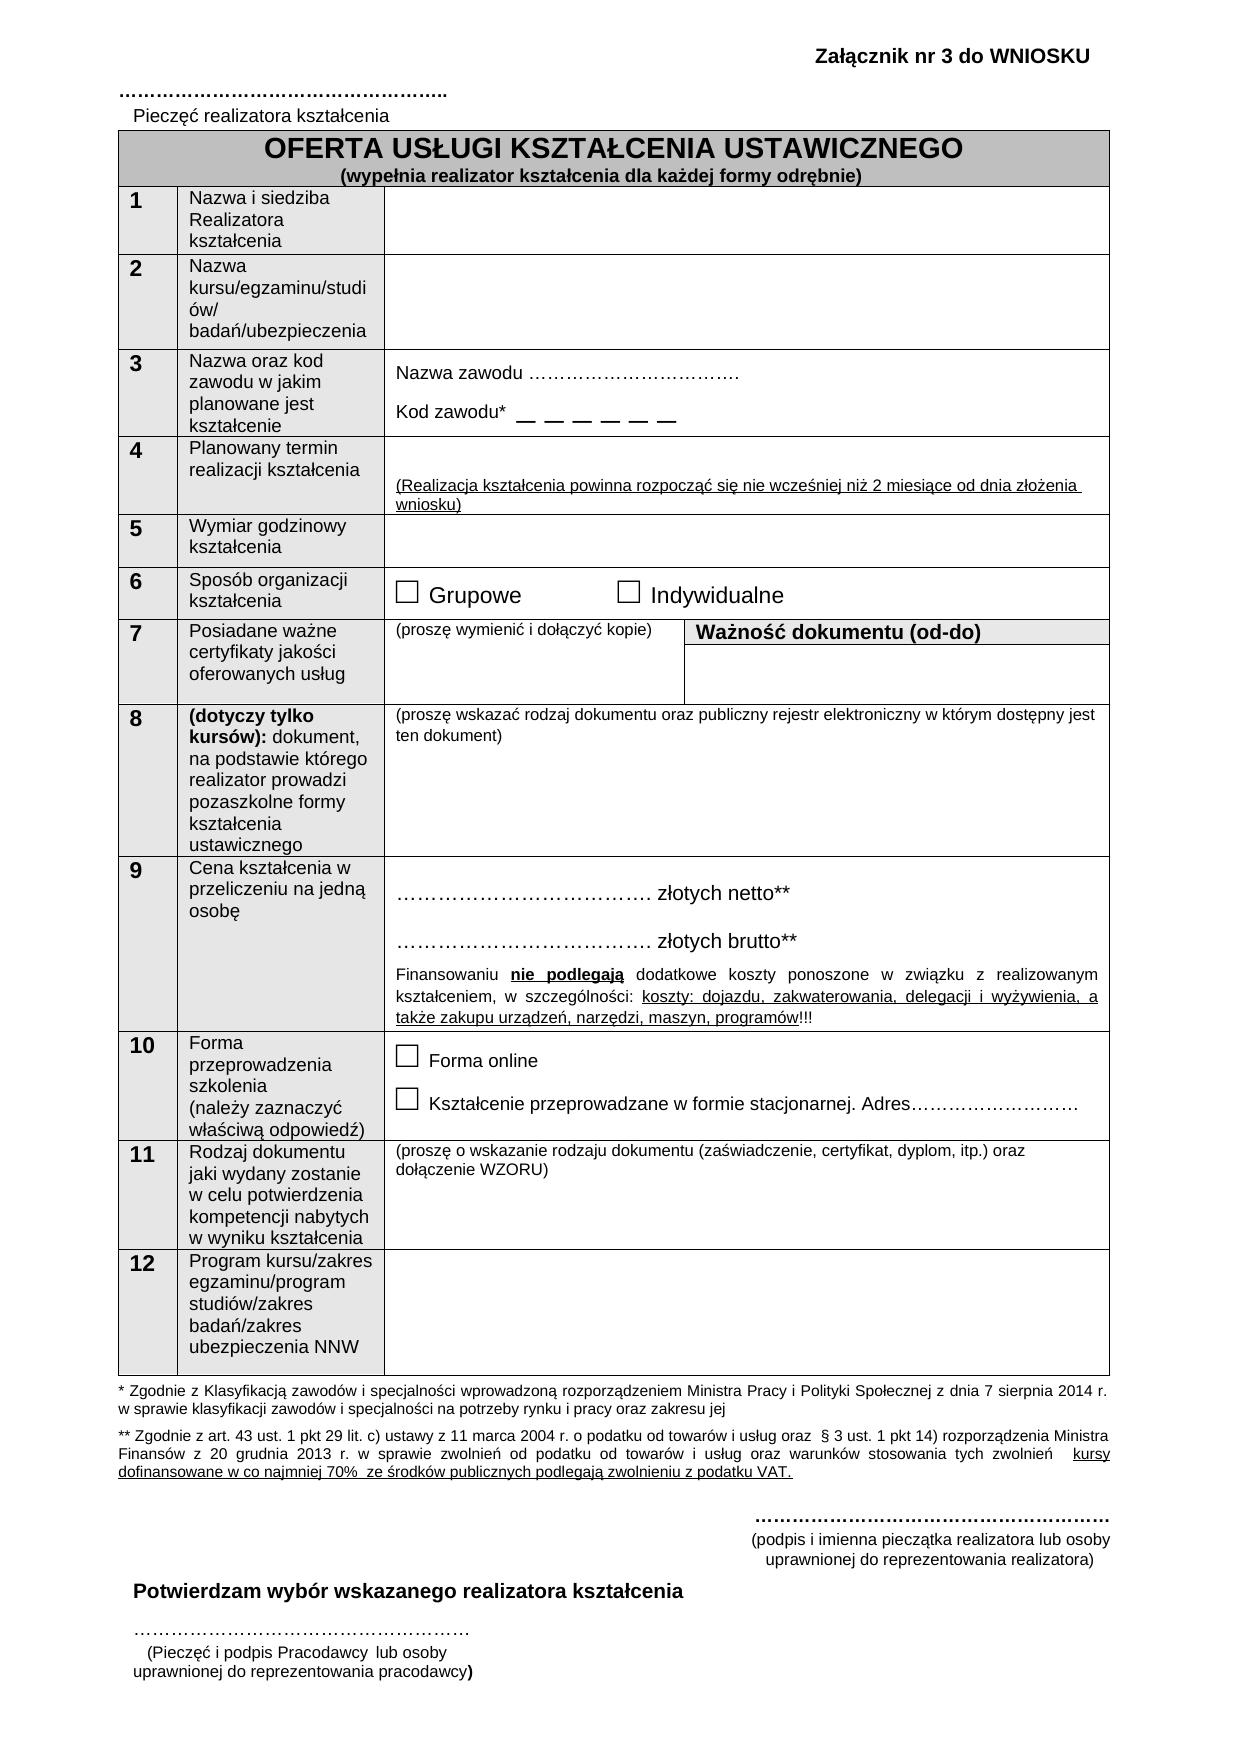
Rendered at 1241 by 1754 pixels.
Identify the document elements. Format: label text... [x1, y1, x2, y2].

table_cell 4 [119, 437, 177, 514]
table_cell Sposób organizacji kształcenia [178, 568, 384, 619]
table_cell Posiadane ważne certyfikaty jakości oferowanych usług [178, 620, 384, 703]
table_cell Planowany termin realizacji kształcenia [178, 437, 384, 514]
table_cell (Realizacja kształcenia powinna rozpocząć się nie wcześniej niż 2 miesiące od dnia złożenia wniosku) [385, 437, 1109, 514]
table_cell 5 [119, 515, 177, 567]
table_cell □ Grupowe □ Indywidualne [385, 568, 1109, 619]
text ** Zgodnie z art. 43 ust. 1 pkt 29 lit. c) ustawy z 11 marca 2004 r. o podatku od towarów i usług oraz § 3 ust. 1 pkt 14) rozporządzenia Ministra Finansów z 20 grudnia 2013 r. w sprawie zwolnień od podatku od towarów i usług oraz warunków stosowania tych zwolnień kursy dofinansowane w co najmniej 70% ze środków publicznych podlegają zwolnieniu z podatku VAT. [118, 1426, 1110, 1481]
table_cell 9 [119, 857, 177, 1031]
table_cell □ Forma online □ Kształcenie przeprowadzane w formie stacjonarnej. Adres……………………… [385, 1032, 1109, 1140]
table_cell Nazwa kursu/egzaminu/studiów/ badań/ubezpieczenia [178, 255, 384, 349]
table_cell Forma przeprowadzenia szkolenia (należy zaznaczyć właściwą odpowiedź) [178, 1032, 384, 1140]
table_cell Nazwa oraz kod zawodu w jakim planowane jest kształcenie [178, 350, 384, 436]
table_cell 7 [119, 620, 177, 703]
text …………………………………………….. [103, 80, 1131, 102]
table_cell (proszę o wskazanie rodzaju dokumentu (zaświadczenie, certyfikat, dyplom, itp.) oraz dołączenie WZORU) [385, 1141, 1109, 1249]
text ………………………………………………… [133, 1505, 1110, 1526]
table_cell (proszę wskazać rodzaj dokumentu oraz publiczny rejestr elektroniczny w którym dostępny jest ten dokument) [385, 705, 1109, 856]
table_cell 10 [119, 1032, 177, 1140]
table_cell Nazwa zawodu ……………………………. Kod zawodu* _ _ _ _ _ _ [385, 350, 1109, 436]
table_cell 11 [119, 1141, 177, 1249]
table_cell [385, 1250, 1109, 1374]
table_cell [685, 645, 1109, 703]
table_cell Rodzaj dokumentu jaki wydany zostanie w celu potwierdzenia kompetencji nabytych w wyniku kształcenia [178, 1141, 384, 1249]
table_cell Wymiar godzinowy kształcenia [178, 515, 384, 567]
text uprawnionej do reprezentowania pracodawcy) [133, 1662, 1110, 1681]
table_cell Nazwa i siedziba Realizatora kształcenia [178, 187, 384, 254]
table_cell 12 [119, 1250, 177, 1374]
table_cell Program kursu/zakres egzaminu/program studiów/zakres badań/zakres ubezpieczenia NNW [178, 1250, 384, 1374]
table_cell (proszę wymienić i dołączyć kopie) [385, 620, 684, 703]
table_cell 3 [119, 350, 177, 436]
text (podpis i imienna pieczątka realizatora lub osoby [133, 1529, 1110, 1549]
table_cell 2 [119, 255, 177, 349]
table_cell Cena kształcenia w przeliczeniu na jedną osobę [178, 857, 384, 1031]
table_header OFERTA USŁUGI KSZTAŁCENIA USTAWICZNEGO (wypełnia realizator kształcenia dla każdej formy odrębnie) [119, 131, 1109, 186]
table_cell Ważność dokumentu (od-do) [685, 620, 1109, 644]
text * Zgodnie z Klasyfikacją zawodów i specjalności wprowadzoną rozporządzeniem Ministra Pracy i Polityki Społecznej z dnia 7 sierpnia 2014 r. w sprawie klasyfikacji zawodów i specjalności na potrzeby rynku i pracy oraz zakresu jej [118, 1382, 1110, 1418]
table_cell ………………………………. złotych netto** ………………………………. złotych brutto** Finansowaniu nie podlegają dodatkowe koszty ponoszone w związku z realizowanym kształceniem, w szczególności: koszty: dojazdu, zakwaterowania, delegacji i wyżywienia, a także zakupu urządzeń, narzędzi, maszyn, programów!!! [385, 857, 1109, 1031]
text Załącznik nr 3 do WNIOSKU [798, 44, 1110, 68]
text ……………………………………………… [133, 1618, 1110, 1640]
table_cell 6 [119, 568, 177, 619]
table_cell (dotyczy tylko kursów): dokument, na podstawie którego realizator prowadzi pozaszkolne formy kształcenia ustawicznego [178, 705, 384, 856]
text Potwierdzam wybór wskazanego realizatora kształcenia [133, 1579, 1110, 1603]
text uprawnionej do reprezentowania realizatora) [724, 1550, 1110, 1569]
text (Pieczęć i podpis Pracodawcy lub osoby [133, 1643, 1110, 1662]
table_cell [385, 255, 1109, 349]
table_cell [385, 187, 1109, 254]
table_cell [385, 515, 1109, 567]
text Pieczęć realizatora kształcenia [133, 105, 1110, 127]
table_cell 1 [119, 187, 177, 254]
table_cell 8 [119, 705, 177, 856]
